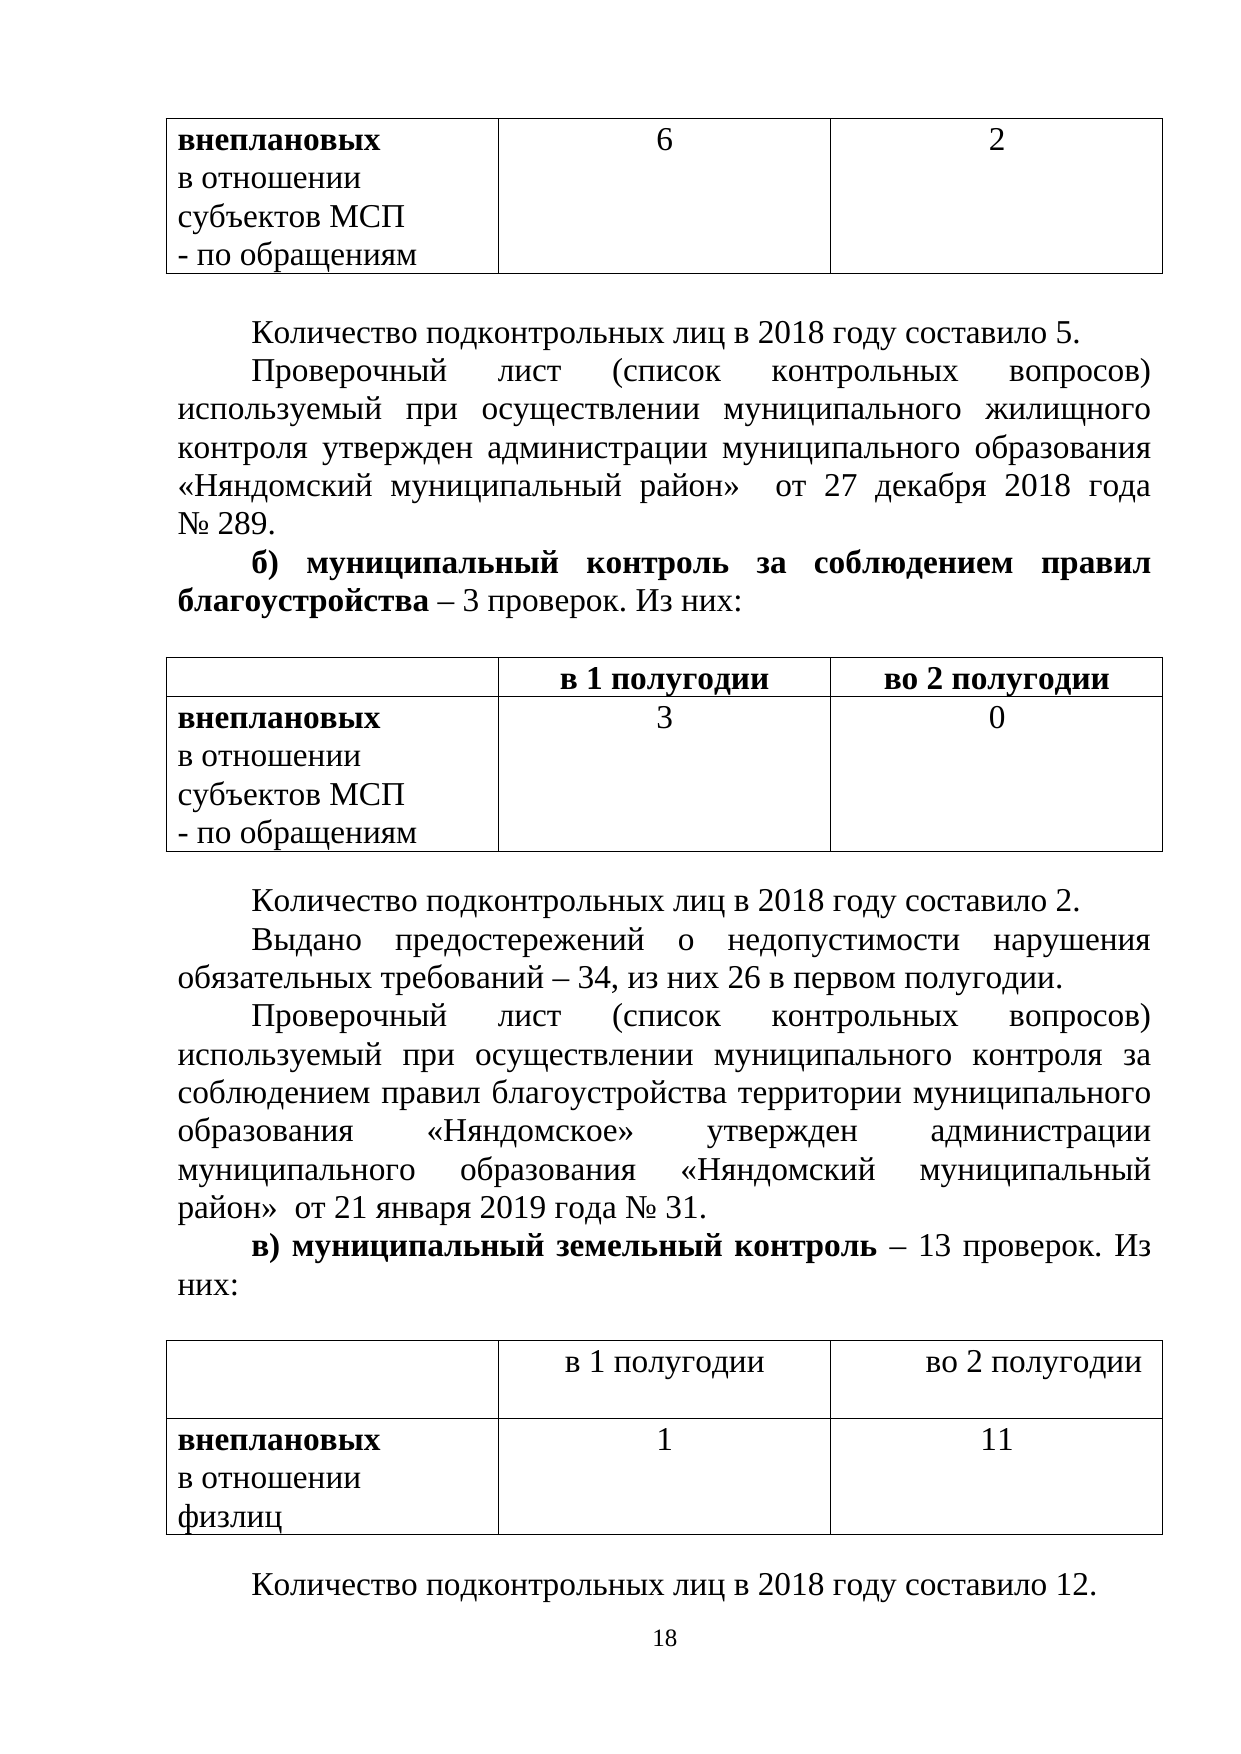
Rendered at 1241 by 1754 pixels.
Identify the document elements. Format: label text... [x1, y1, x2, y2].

table_header во 2 полугодии [831, 1341, 1162, 1418]
text Количество подконтрольных лиц в 2018 году составило 5. [177, 312, 1152, 350]
text Выдано предостережений о недопустимости нарушения обязательных требований – 34, из них 26 в первом полугодии. [177, 919, 1152, 995]
table_cell внеплановых в отношении субъектов МСП - по обращениям [167, 697, 498, 851]
table_header [167, 658, 498, 696]
text Проверочный лист (список контрольных вопросов) используемый при осуществлении муниципального жилищного контроля утвержден администрации муниципального образования «Няндомский муниципальный район» от 27 декабря 2018 года № 289. [177, 350, 1152, 542]
table_cell 6 [499, 119, 830, 272]
text Проверочный лист (список контрольных вопросов) используемый при осуществлении муниципального контроля за соблюдением правил благоустройства территории муниципального образования «Няндомское» утвержден администрации муниципального образования «Няндомский муниципальный район» от 21 января 2019 года № 31. [177, 995, 1152, 1225]
text в) муниципальный земельный контроль – 13 проверок. Из них: [177, 1225, 1152, 1302]
table_cell 0 [831, 697, 1162, 851]
text Количество подконтрольных лиц в 2018 году составило 2. [177, 880, 1152, 919]
table_header [167, 1341, 498, 1418]
table_header во 2 полугодии [831, 658, 1162, 696]
table_cell 3 [499, 697, 830, 851]
text б) муниципальный контроль за соблюдением правил благоустройства – 3 проверок. Из них: [177, 542, 1152, 618]
table_header в 1 полугодии [499, 658, 830, 696]
table_cell 1 [499, 1419, 830, 1534]
text Количество подконтрольных лиц в 2018 году составило 12. [177, 1564, 1152, 1602]
table_cell 11 [831, 1419, 1162, 1534]
table_header в 1 полугодии [499, 1341, 830, 1418]
table_cell внеплановых в отношении субъектов МСП - по обращениям [167, 119, 498, 272]
table_cell внеплановых в отношении физлиц [167, 1419, 498, 1534]
table_cell 2 [831, 119, 1162, 272]
